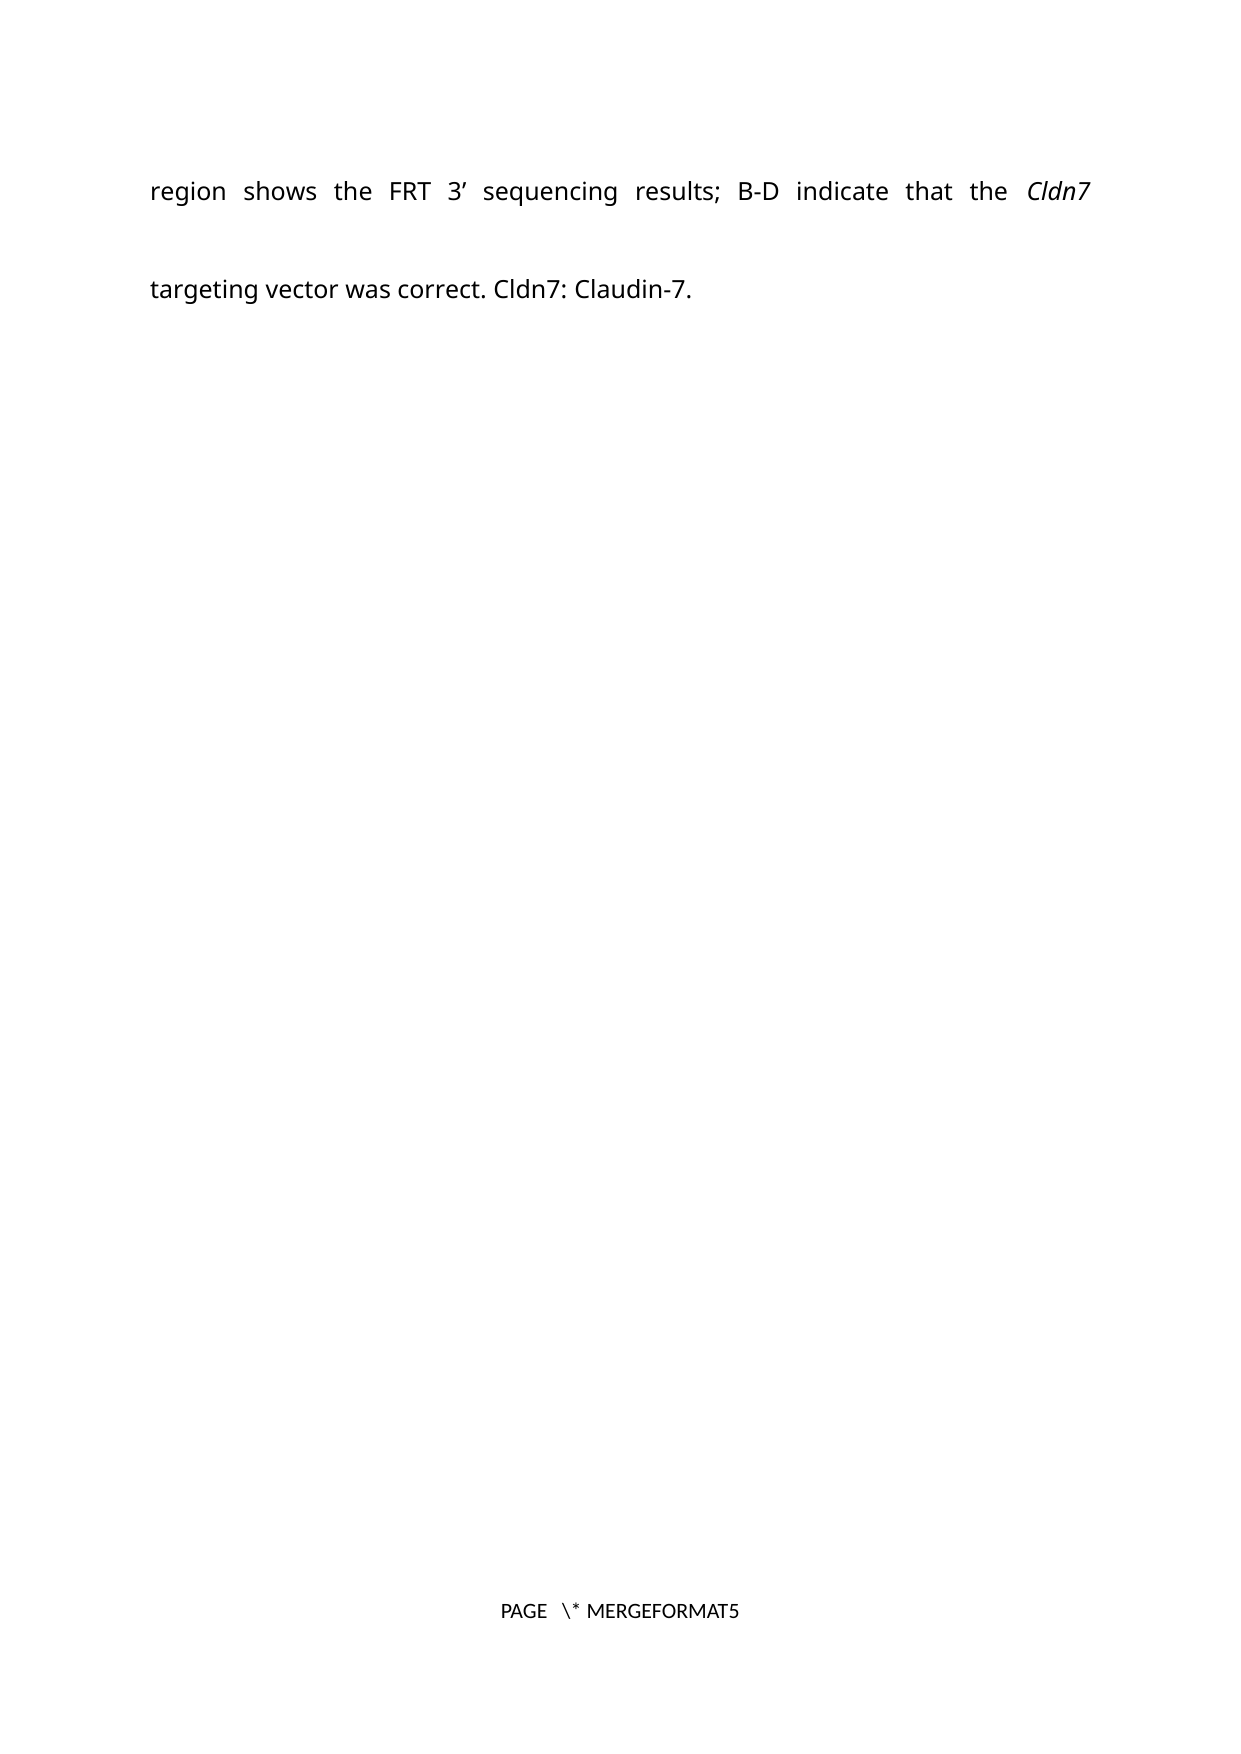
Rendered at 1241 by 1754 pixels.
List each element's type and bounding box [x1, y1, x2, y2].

text [150, 159, 1090, 321]
